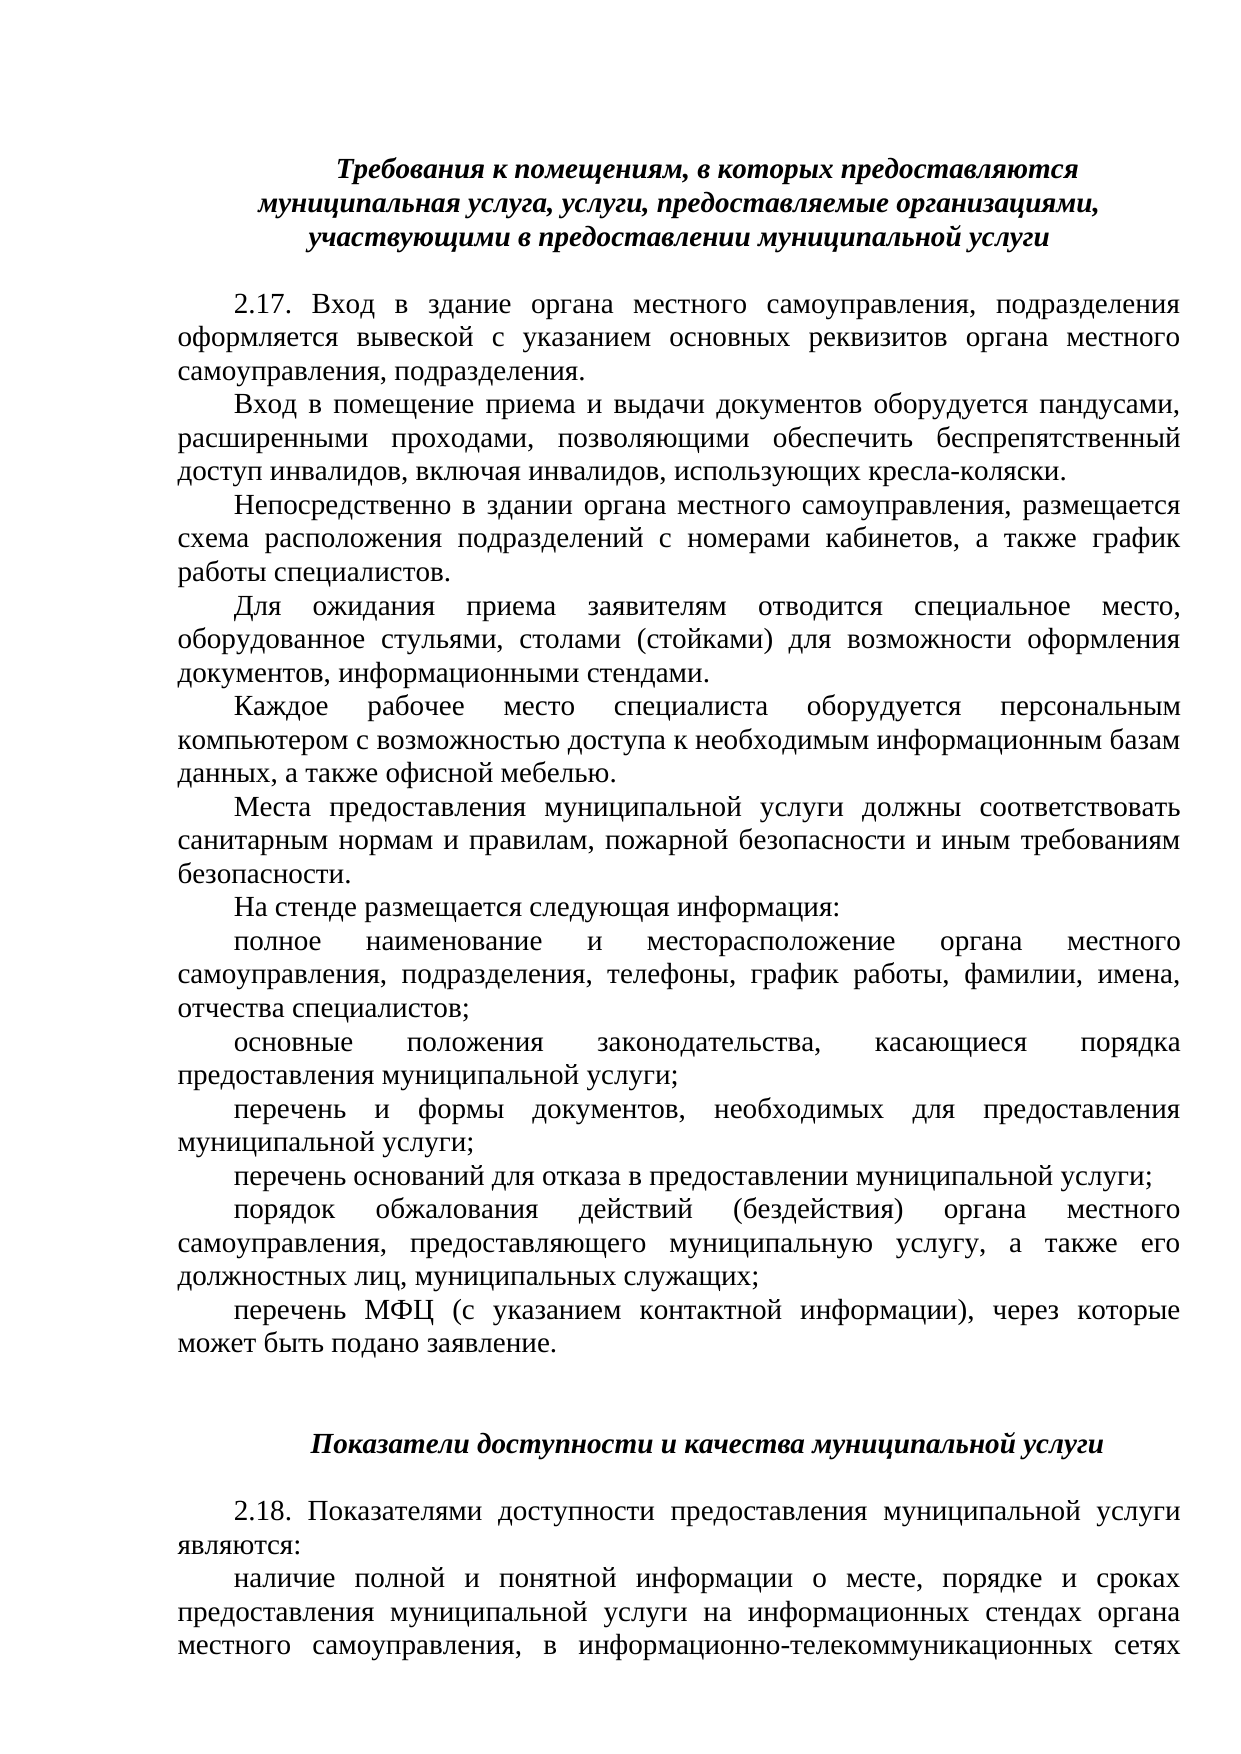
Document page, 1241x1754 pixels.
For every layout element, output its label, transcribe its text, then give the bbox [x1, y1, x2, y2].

text 2.18. Показателями доступности предоставления муниципальной услуги являются: [177, 1493, 1181, 1560]
text Каждое рабочее место специалиста оборудуется персональным компьютером с возможностью доступа к необходимым информационным базам данных, а также офисной мебелью. [177, 688, 1181, 789]
text 2.17. Вход в здание органа местного самоуправления, подразделения оформляется вывеской с указанием основных реквизитов органа местного самоуправления, подразделения. [177, 286, 1181, 386]
text полное наименование и месторасположение органа местного самоуправления, подразделения, телефоны, график работы, фамилии, имена, отчества специалистов; [177, 923, 1181, 1024]
text порядок обжалования действий (бездействия) органа местного самоуправления, предоставляющего муниципальную услугу, а также его должностных лиц, муниципальных служащих; [177, 1191, 1181, 1292]
text Показатели доступности и качества муниципальной услуги [177, 1426, 1181, 1460]
text перечень МФЦ (с указанием контактной информации), через которые может быть подано заявление. [177, 1292, 1181, 1359]
text Места предоставления муниципальной услуги должны соответствовать санитарным нормам и правилам, пожарной безопасности и иным требованиям безопасности. [177, 789, 1181, 889]
text Требования к помещениям, в которых предоставляются муниципальная услуга, услуги, предоставляемые организациями, участвующими в предоставлении муниципальной услуги [177, 152, 1181, 252]
text Непосредственно в здании органа местного самоуправления, размещается схема расположения подразделений с номерами кабинетов, а также график работы специалистов. [177, 487, 1181, 588]
text Вход в помещение приема и выдачи документов оборудуется пандусами, расширенными проходами, позволяющими обеспечить беспрепятственный доступ инвалидов, включая инвалидов, использующих кресла-коляски. [177, 386, 1181, 487]
text перечень оснований для отказа в предоставлении муниципальной услуги; [177, 1158, 1181, 1191]
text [177, 1560, 1181, 1661]
text На стенде размещается следующая информация: [177, 889, 1181, 923]
text Для ожидания приема заявителям отводится специальное место, оборудованное стульями, столами (стойками) для возможности оформления документов, информационными стендами. [177, 588, 1181, 688]
text основные положения законодательства, касающиеся порядка предоставления муниципальной услуги; [177, 1024, 1181, 1091]
text перечень и формы документов, необходимых для предоставления муниципальной услуги; [177, 1091, 1181, 1158]
